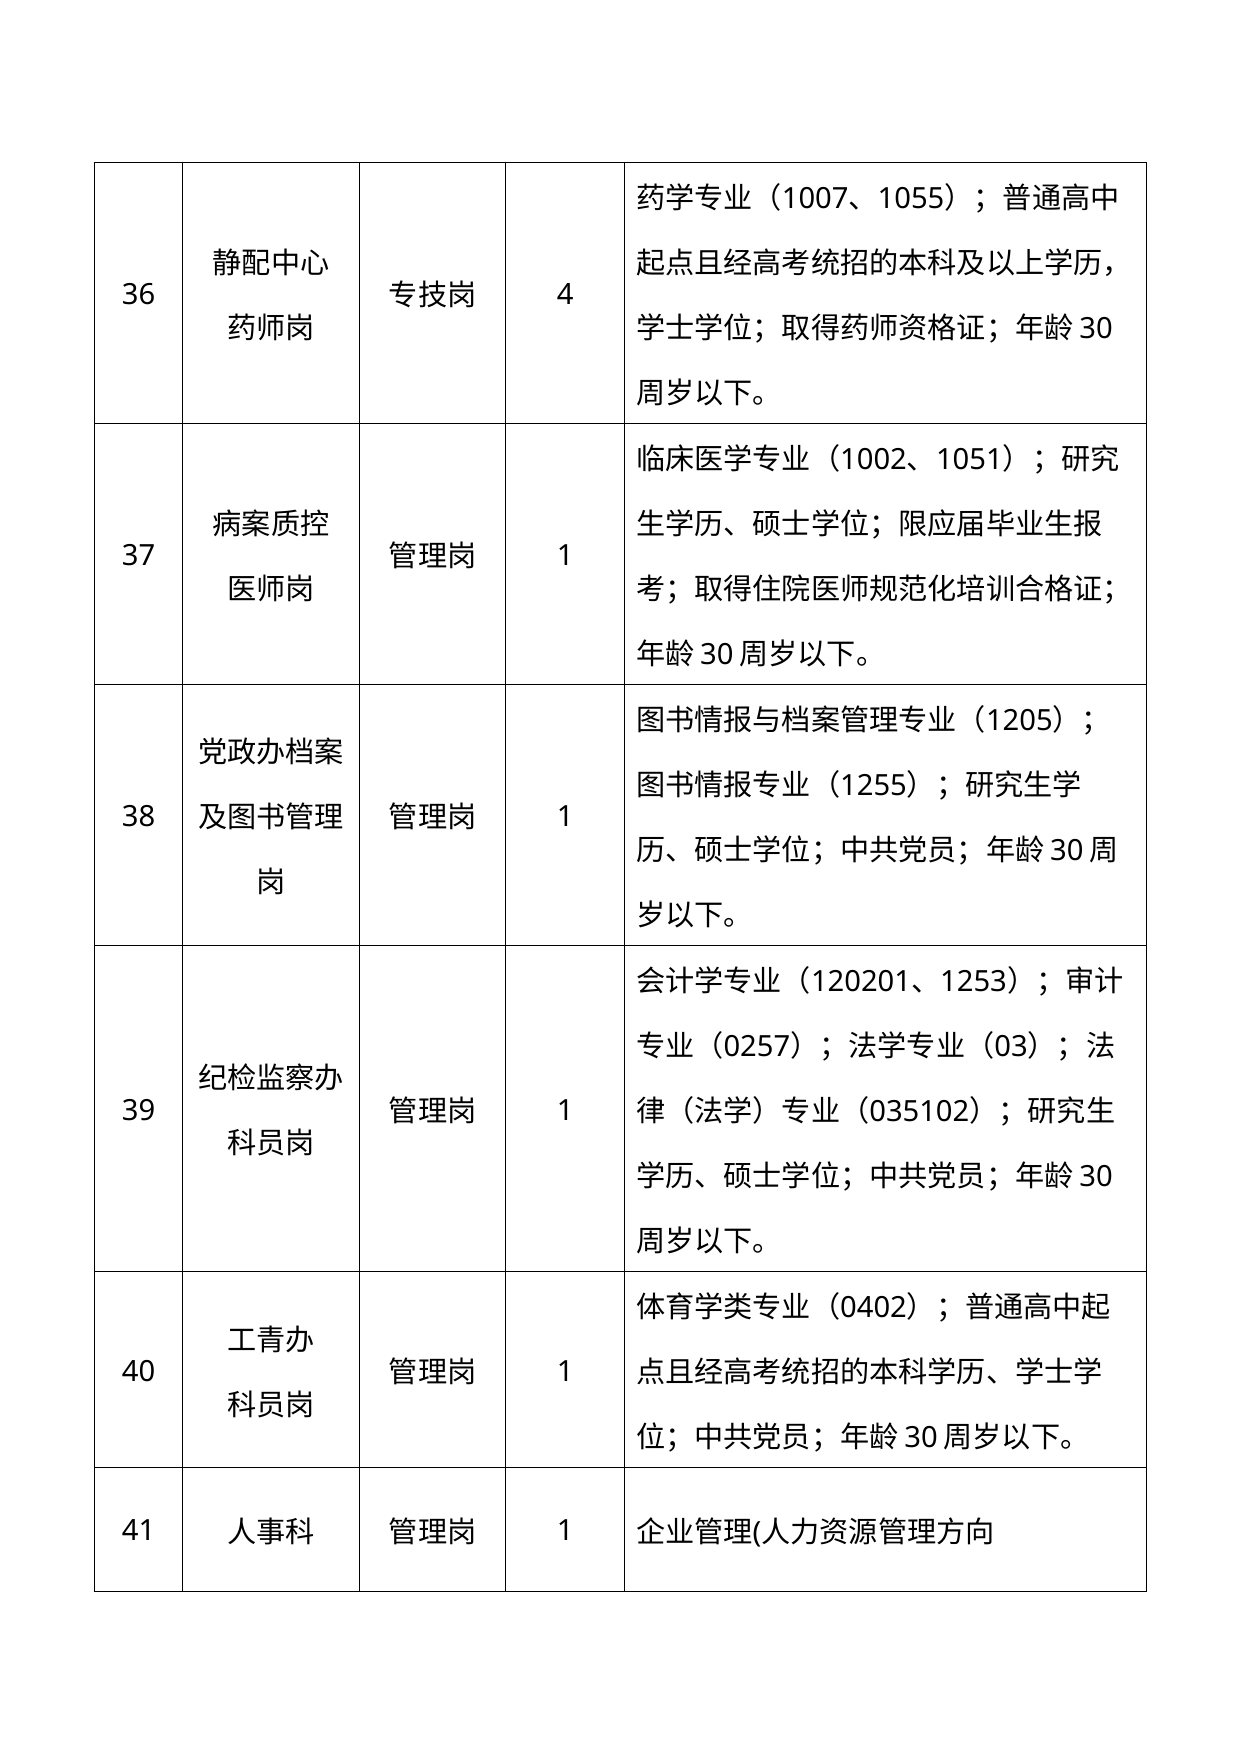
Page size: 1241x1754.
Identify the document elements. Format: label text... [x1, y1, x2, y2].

table_cell 管理岗 [360, 1468, 505, 1591]
table_cell 1 [506, 685, 624, 945]
table_cell 人事科 科员岗 [183, 1468, 359, 1591]
table_cell 管理岗 [360, 946, 505, 1271]
table_cell 1 [506, 1468, 624, 1591]
table_cell 39 [95, 946, 182, 1271]
table_cell 40 [95, 1272, 182, 1467]
table_cell 36 [95, 163, 182, 423]
table_cell 1 [506, 946, 624, 1271]
table_cell 药学专业（1007、1055）；普通高中起点且经高考统招的本科及以上学历，学士学位；取得药师资格证；年龄30周岁以下。 [625, 163, 1146, 423]
table_cell 党政办档案及图书管理岗 [183, 685, 359, 945]
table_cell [625, 1468, 1146, 1591]
table_cell 管理岗 [360, 424, 505, 684]
table_cell 体育学类专业（0402）；普通高中起点且经高考统招的本科学历、学士学位；中共党员；年龄30周岁以下。 [625, 1272, 1146, 1467]
table_cell 工青办 科员岗 [183, 1272, 359, 1467]
table_cell 病案质控 医师岗 [183, 424, 359, 684]
table_cell 临床医学专业（1002、1051）；研究生学历、硕士学位；限应届毕业生报考；取得住院医师规范化培训合格证；年龄30周岁以下。 [625, 424, 1146, 684]
table_cell 41 [95, 1468, 182, 1591]
table_cell 专技岗 [360, 163, 505, 423]
table_cell 37 [95, 424, 182, 684]
table_cell 管理岗 [360, 1272, 505, 1467]
table_cell 38 [95, 685, 182, 945]
table_cell 管理岗 [360, 685, 505, 945]
table_cell 静配中心 药师岗 [183, 163, 359, 423]
table_cell 会计学专业（120201、1253）；审计专业（0257）；法学专业（03）；法律（法学）专业（035102）；研究生学历、硕士学位；中共党员；年龄30周岁以下。 [625, 946, 1146, 1271]
table_cell 纪检监察办 科员岗 [183, 946, 359, 1271]
table_cell 4 [506, 163, 624, 423]
table_cell 图书情报与档案管理专业（1205）；图书情报专业（1255）；研究生学历、硕士学位；中共党员；年龄30周岁以下。 [625, 685, 1146, 945]
table_cell 1 [506, 424, 624, 684]
table_cell 1 [506, 1272, 624, 1467]
